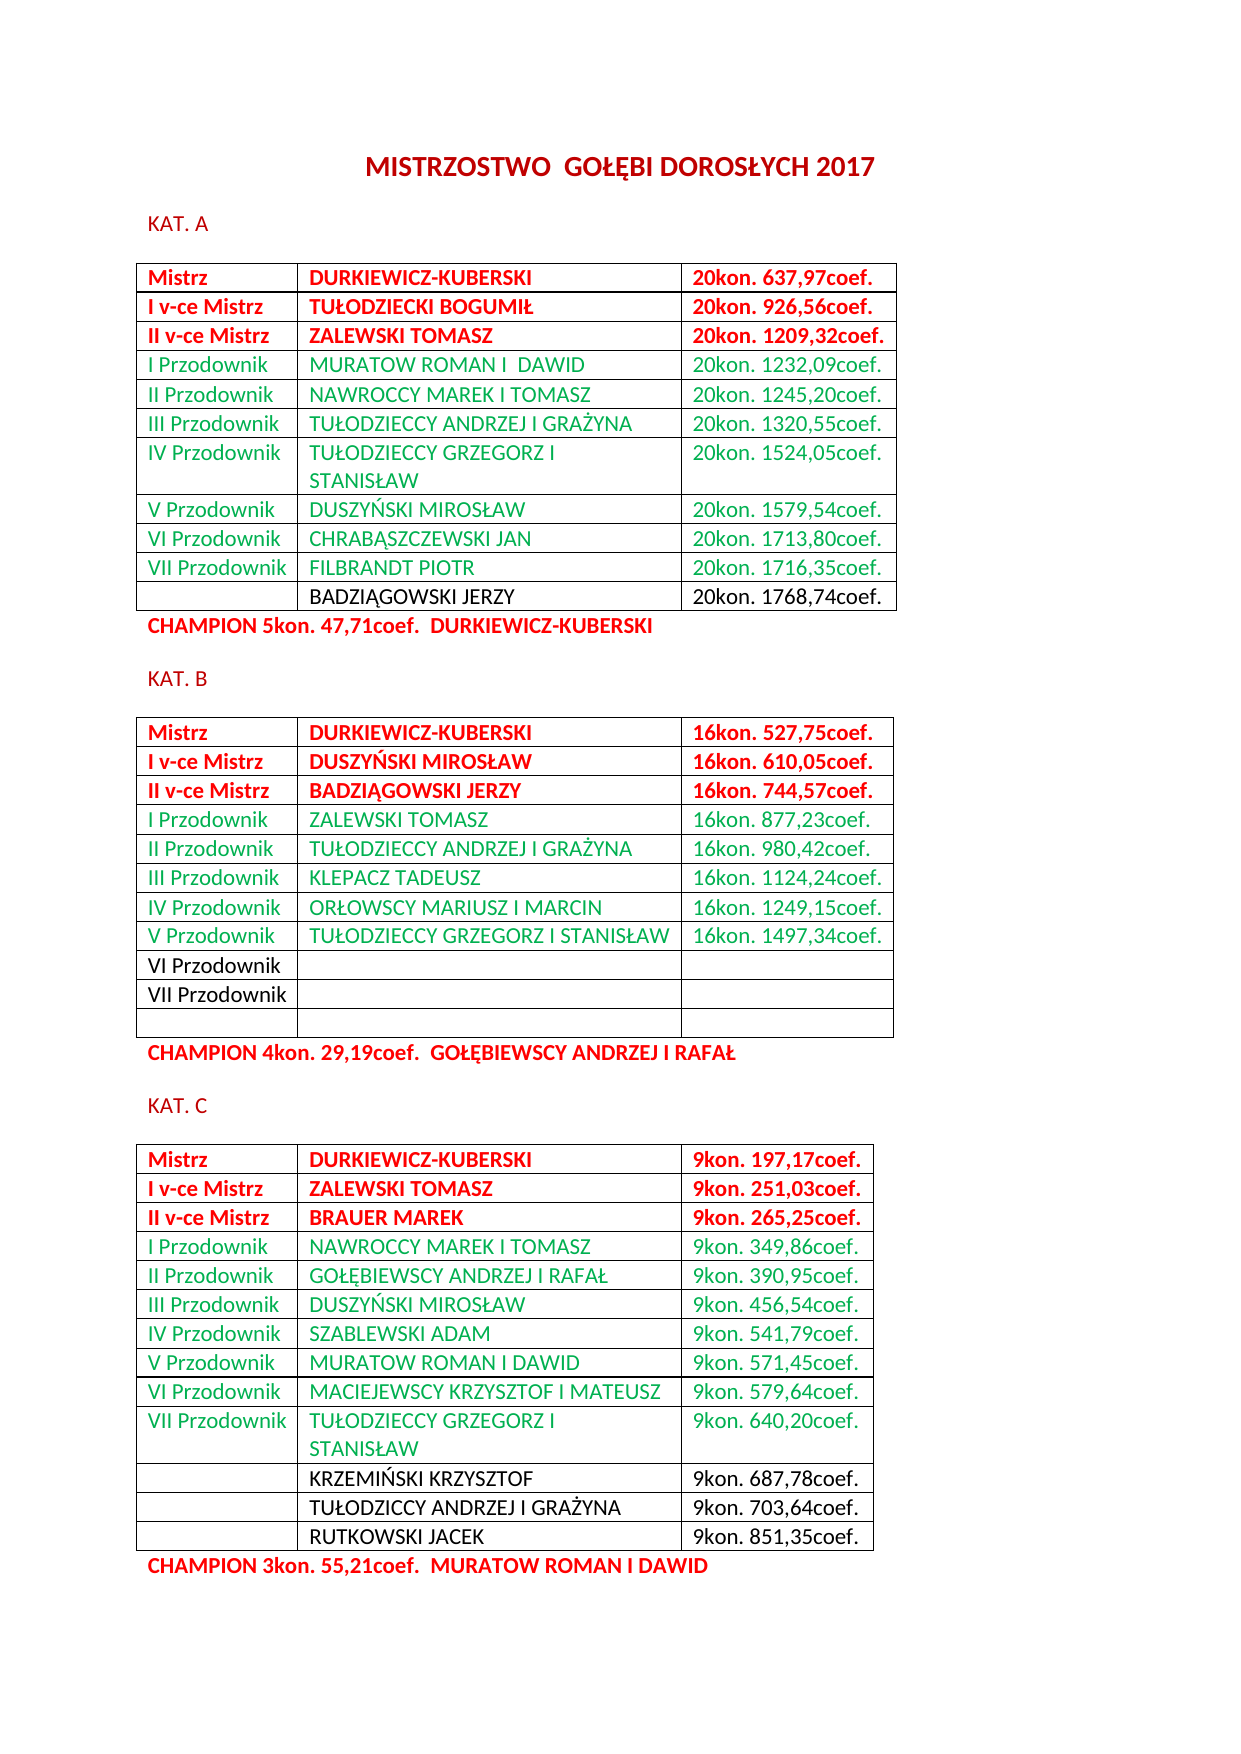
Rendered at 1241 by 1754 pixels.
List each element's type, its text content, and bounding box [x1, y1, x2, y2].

table_cell I Przodownik [137, 805, 297, 833]
table_cell VI Przodownik [137, 524, 297, 552]
table_cell [137, 1493, 297, 1521]
table_cell DUSZYŃSKI MIROSŁAW [298, 747, 681, 775]
table_cell [137, 582, 297, 610]
table_cell III Przodownik [137, 864, 297, 892]
table_cell II v-ce Mistrz [137, 1203, 297, 1231]
table_cell 16kon. 1124,24coef. [682, 864, 893, 892]
table_cell V Przodownik [137, 495, 297, 523]
table_cell II v-ce Mistrz [137, 776, 297, 804]
table_cell ZALEWSKI TOMASZ [298, 322, 681, 349]
table_cell GOŁĘBIEWSCY ANDRZEJ I RAFAŁ [298, 1261, 681, 1289]
table_header Mistrz [137, 718, 297, 746]
table_header Mistrz [137, 1145, 297, 1173]
table_cell [137, 1522, 297, 1550]
table_cell 9kon. 456,54coef. [682, 1290, 873, 1318]
table_cell VI Przodownik [137, 951, 297, 979]
table_cell 9kon. 640,20coef. [682, 1407, 873, 1463]
table_cell MURATOW ROMAN I DAWID [298, 351, 681, 379]
table_cell I Przodownik [137, 1232, 297, 1260]
table_cell DUSZYŃSKI MIROSŁAW [298, 495, 681, 523]
table_cell NAWROCCY MAREK I TOMASZ [298, 1232, 681, 1260]
table_cell 20kon. 1579,54coef. [682, 495, 896, 523]
table_cell 9kon. 687,78coef. [682, 1464, 873, 1492]
table_cell I v-ce Mistrz [137, 747, 297, 775]
table_cell SZABLEWSKI ADAM [298, 1319, 681, 1347]
table_cell MURATOW ROMAN I DAWID [298, 1349, 681, 1376]
table_cell TUŁODZICCY ANDRZEJ I GRAŻYNA [298, 1493, 681, 1521]
text CHAMPION 3kon. 55,21coef. MURATOW ROMAN I DAWID [148, 1551, 1093, 1579]
table_header Mistrz [137, 264, 297, 291]
table_cell 20kon. 1768,74coef. [682, 582, 896, 610]
table_cell 16kon. 877,23coef. [682, 805, 893, 833]
table_cell I v-ce Mistrz [137, 293, 297, 321]
table_cell 20kon. 1232,09coef. [682, 351, 896, 379]
text KAT. C [148, 1091, 1093, 1119]
table_header DURKIEWICZ-KUBERSKI [298, 718, 681, 746]
table_cell 20kon. 1320,55coef. [682, 409, 896, 437]
table_cell 9kon. 251,03coef. [682, 1174, 873, 1202]
table_cell VII Przodownik [137, 553, 297, 581]
table_cell IV Przodownik [137, 893, 297, 921]
table_cell II Przodownik [137, 380, 297, 408]
table_cell V Przodownik [137, 1349, 297, 1376]
text KAT. B [148, 664, 1093, 692]
table_cell 16kon. 610,05coef. [682, 747, 893, 775]
text CHAMPION 4kon. 29,19coef. GOŁĘBIEWSCY ANDRZEJ I RAFAŁ [148, 1038, 1093, 1066]
table_cell [298, 980, 681, 1008]
table_cell 20kon. 1524,05coef. [682, 438, 896, 494]
table_cell TUŁODZIECCY ANDRZEJ I GRAŻYNA [298, 409, 681, 437]
table_cell 9kon. 571,45coef. [682, 1349, 873, 1376]
text MISTRZOSTWO GOŁĘBI DOROSŁYCH 2017 [148, 148, 1093, 183]
table_cell 9kon. 579,64coef. [682, 1378, 873, 1406]
table_cell 9kon. 851,35coef. [682, 1522, 873, 1550]
table_cell NAWROCCY MAREK I TOMASZ [298, 380, 681, 408]
table_cell BADZIĄGOWSKI JERZY [298, 582, 681, 610]
table_cell 16kon. 980,42coef. [682, 835, 893, 862]
table_cell 16kon. 1497,34coef. [682, 922, 893, 950]
table_cell [298, 1009, 681, 1037]
table_cell ORŁOWSCY MARIUSZ I MARCIN [298, 893, 681, 921]
table_cell 20kon. 926,56coef. [682, 293, 896, 321]
table_cell II Przodownik [137, 835, 297, 862]
table_header 20kon. 637,97coef. [682, 264, 896, 291]
table_cell I Przodownik [137, 351, 297, 379]
table_cell 9kon. 349,86coef. [682, 1232, 873, 1260]
table_cell [682, 1009, 893, 1037]
table_cell VII Przodownik [137, 1407, 297, 1463]
table_cell [137, 1009, 297, 1037]
table_cell 9kon. 541,79coef. [682, 1319, 873, 1347]
table_cell [682, 980, 893, 1008]
table_cell IV Przodownik [137, 438, 297, 494]
table_cell 9kon. 390,95coef. [682, 1261, 873, 1289]
table_header DURKIEWICZ-KUBERSKI [298, 264, 681, 291]
table_cell 20kon. 1209,32coef. [682, 322, 896, 349]
table_cell ZALEWSKI TOMASZ [298, 1174, 681, 1202]
table_cell TUŁODZIECCY GRZEGORZ I STANISŁAW [298, 438, 681, 494]
table_cell RUTKOWSKI JACEK [298, 1522, 681, 1550]
table_cell V Przodownik [137, 922, 297, 950]
table_cell BRAUER MAREK [298, 1203, 681, 1231]
table_cell 20kon. 1713,80coef. [682, 524, 896, 552]
table_cell [137, 1464, 297, 1492]
table_cell III Przodownik [137, 1290, 297, 1318]
table_cell 9kon. 703,64coef. [682, 1493, 873, 1521]
table_cell ZALEWSKI TOMASZ [298, 805, 681, 833]
table_cell III Przodownik [137, 409, 297, 437]
table_cell TUŁODZIECKI BOGUMIŁ [298, 293, 681, 321]
table_cell IV Przodownik [137, 1319, 297, 1347]
table_cell TUŁODZIECCY GRZEGORZ I STANISŁAW [298, 922, 681, 950]
table_cell FILBRANDT PIOTR [298, 553, 681, 581]
table_cell BADZIĄGOWSKI JERZY [298, 776, 681, 804]
table_cell VII Przodownik [137, 980, 297, 1008]
table_cell TUŁODZIECCY GRZEGORZ I STANISŁAW [298, 1407, 681, 1463]
table_cell TUŁODZIECCY ANDRZEJ I GRAŻYNA [298, 835, 681, 862]
table_cell 20kon. 1245,20coef. [682, 380, 896, 408]
table_cell CHRABĄSZCZEWSKI JAN [298, 524, 681, 552]
table_cell II Przodownik [137, 1261, 297, 1289]
table_cell II v-ce Mistrz [137, 322, 297, 349]
table_cell KRZEMIŃSKI KRZYSZTOF [298, 1464, 681, 1492]
table_cell [298, 951, 681, 979]
table_cell VI Przodownik [137, 1378, 297, 1406]
table_cell [682, 951, 893, 979]
text KAT. A [148, 209, 1093, 237]
table_cell 16kon. 744,57coef. [682, 776, 893, 804]
table_cell DUSZYŃSKI MIROSŁAW [298, 1290, 681, 1318]
text CHAMPION 5kon. 47,71coef. DURKIEWICZ-KUBERSKI [148, 611, 1093, 639]
table_cell 16kon. 1249,15coef. [682, 893, 893, 921]
table_cell KLEPACZ TADEUSZ [298, 864, 681, 892]
table_header 9kon. 197,17coef. [682, 1145, 873, 1173]
table_cell 20kon. 1716,35coef. [682, 553, 896, 581]
table_cell 9kon. 265,25coef. [682, 1203, 873, 1231]
table_cell I v-ce Mistrz [137, 1174, 297, 1202]
table_cell MACIEJEWSCY KRZYSZTOF I MATEUSZ [298, 1378, 681, 1406]
table_header 16kon. 527,75coef. [682, 718, 893, 746]
table_header DURKIEWICZ-KUBERSKI [298, 1145, 681, 1173]
